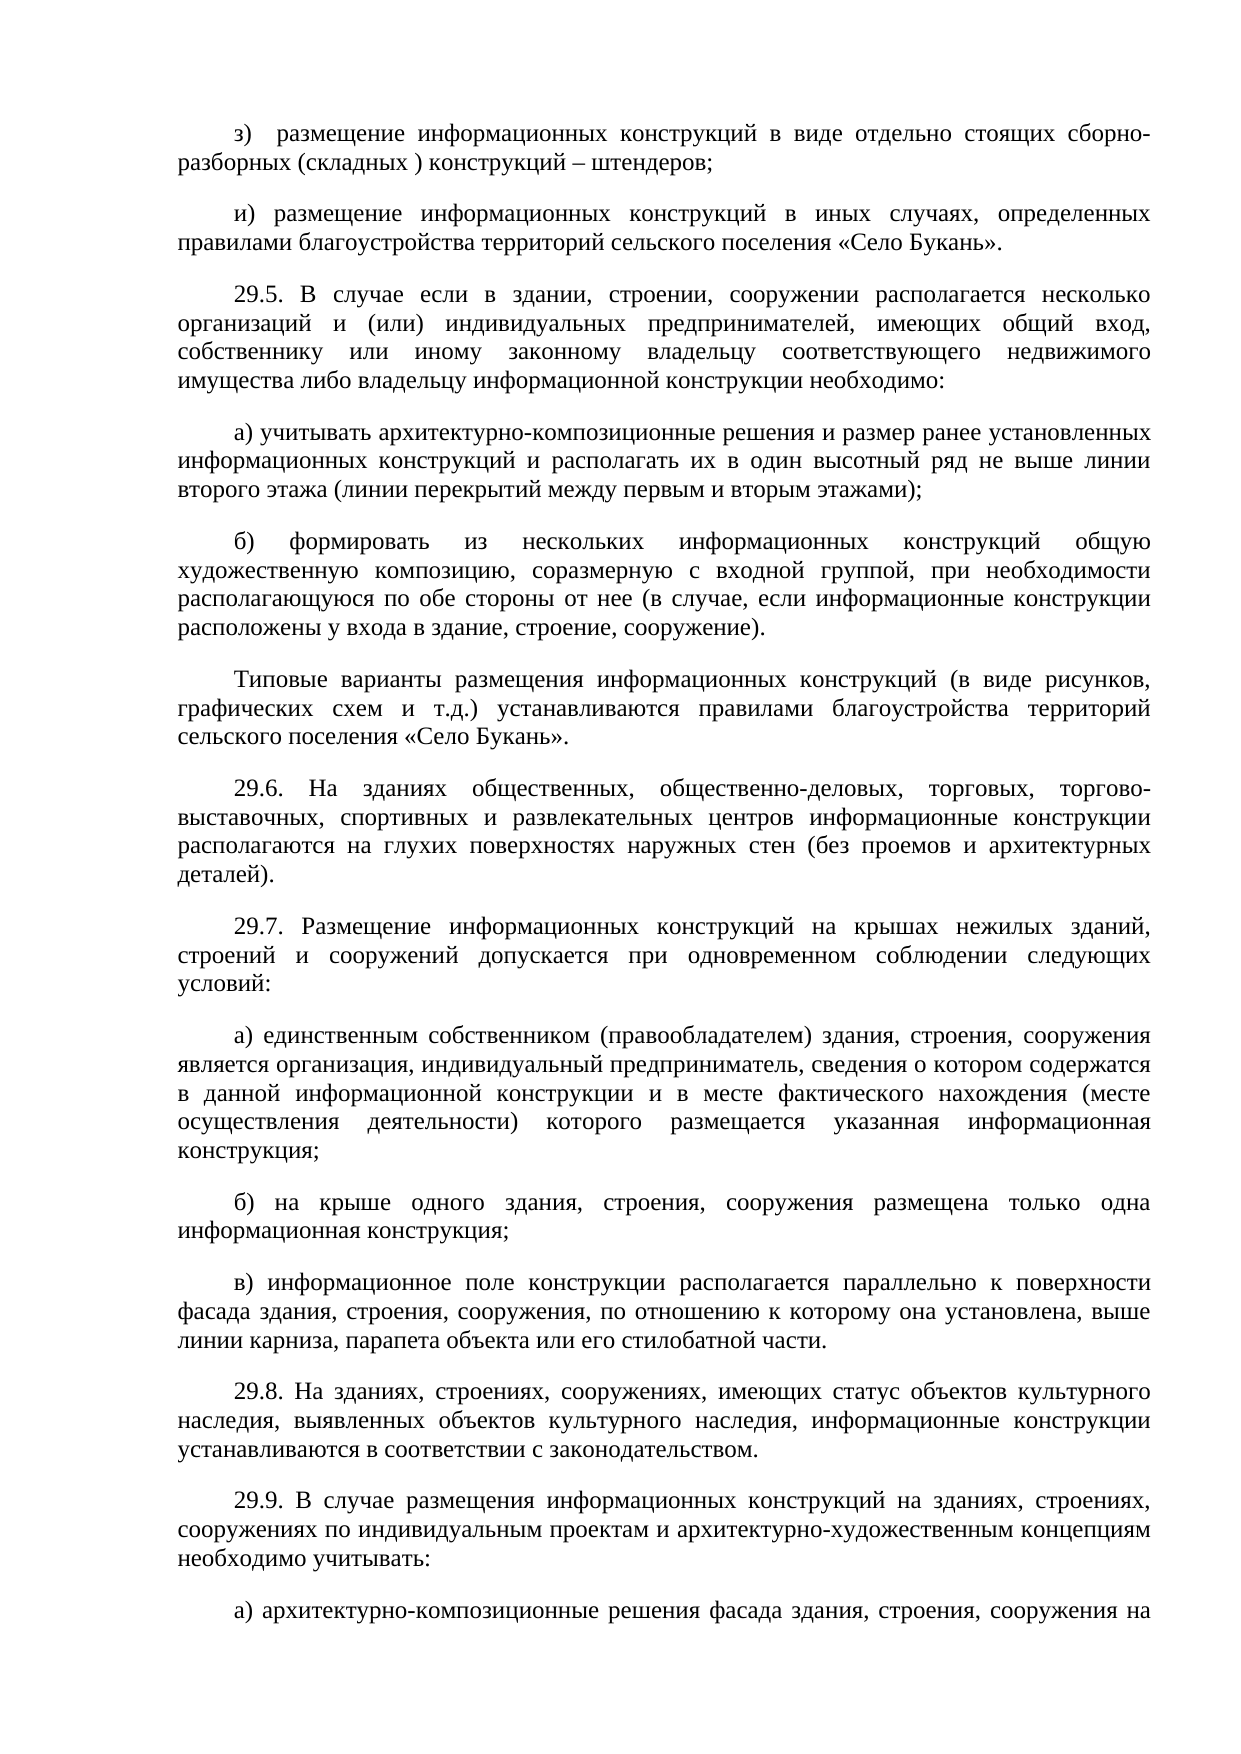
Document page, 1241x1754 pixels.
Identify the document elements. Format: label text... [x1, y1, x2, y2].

text 29.8. На зданиях, строениях, сооружениях, имеющих статус объектов культурного наследия, выявленных объектов культурного наследия, информационные конструкции устанавливаются в соответствии с законодательством. [177, 1376, 1152, 1463]
text 29.5. В случае если в здании, строении, сооружении располагается несколько организаций и (или) индивидуальных предпринимателей, имеющих общий вход, собственнику или иному законному владельцу соответствующего недвижимого имущества либо владельцу информационной конструкции необходимо: [177, 279, 1152, 394]
text Типовые варианты размещения информационных конструкций (в виде рисунков, графических схем и т.д.) устанавливаются правилами благоустройства территорий сельского поселения «Село Букань». [177, 664, 1152, 750]
text б) формировать из нескольких информационных конструкций общую художественную композицию, соразмерную с входной группой, при необходимости располагающуюся по обе стороны от нее (в случае, если информационные конструкции расположены у входа в здание, строение, сооружение). [177, 526, 1152, 641]
text а) учитывать архитектурно-композиционные решения и размер ранее установленных информационных конструкций и располагать их в один высотный ряд не выше линии второго этажа (линии перекрытий между первым и вторым этажами); [177, 417, 1152, 503]
text в) информационное поле конструкции располагается параллельно к поверхности фасада здания, строения, сооружения, по отношению к которому она установлена, выше линии карниза, парапета объекта или его стилобатной части. [177, 1267, 1152, 1353]
text 29.6. На зданиях общественных, общественно-деловых, торговых, торгово-выставочных, спортивных и развлекательных центров информационные конструкции располагаются на глухих поверхностях наружных стен (без проемов и архитектурных деталей). [177, 773, 1152, 888]
text з) размещение информационных конструкций в виде отдельно стоящих сборно-разборных (складных ) конструкций – штендеров; [177, 118, 1152, 176]
text и) размещение информационных конструкций в иных случаях, определенных правилами благоустройства территорий сельского поселения «Село Букань». [177, 198, 1152, 256]
text а) единственным собственником (правообладателем) здания, строения, сооружения является организация, индивидуальный предприниматель, сведения о котором содержатся в данной информационной конструкции и в месте фактического нахождения (месте осуществления деятельности) которого размещается указанная информационная конструкция; [177, 1020, 1152, 1164]
text 29.9. В случае размещения информационных конструкций на зданиях, строениях, сооружениях по индивидуальным проектам и архитектурно-художественным концепциям необходимо учитывать: [177, 1486, 1152, 1572]
text 29.7. Размещение информационных конструкций на крышах нежилых зданий, строений и сооружений допускается при одновременном соблюдении следующих условий: [177, 911, 1152, 997]
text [177, 1595, 1152, 1623]
text б) на крыше одного здания, строения, сооружения размещена только одна информационная конструкция; [177, 1187, 1152, 1244]
